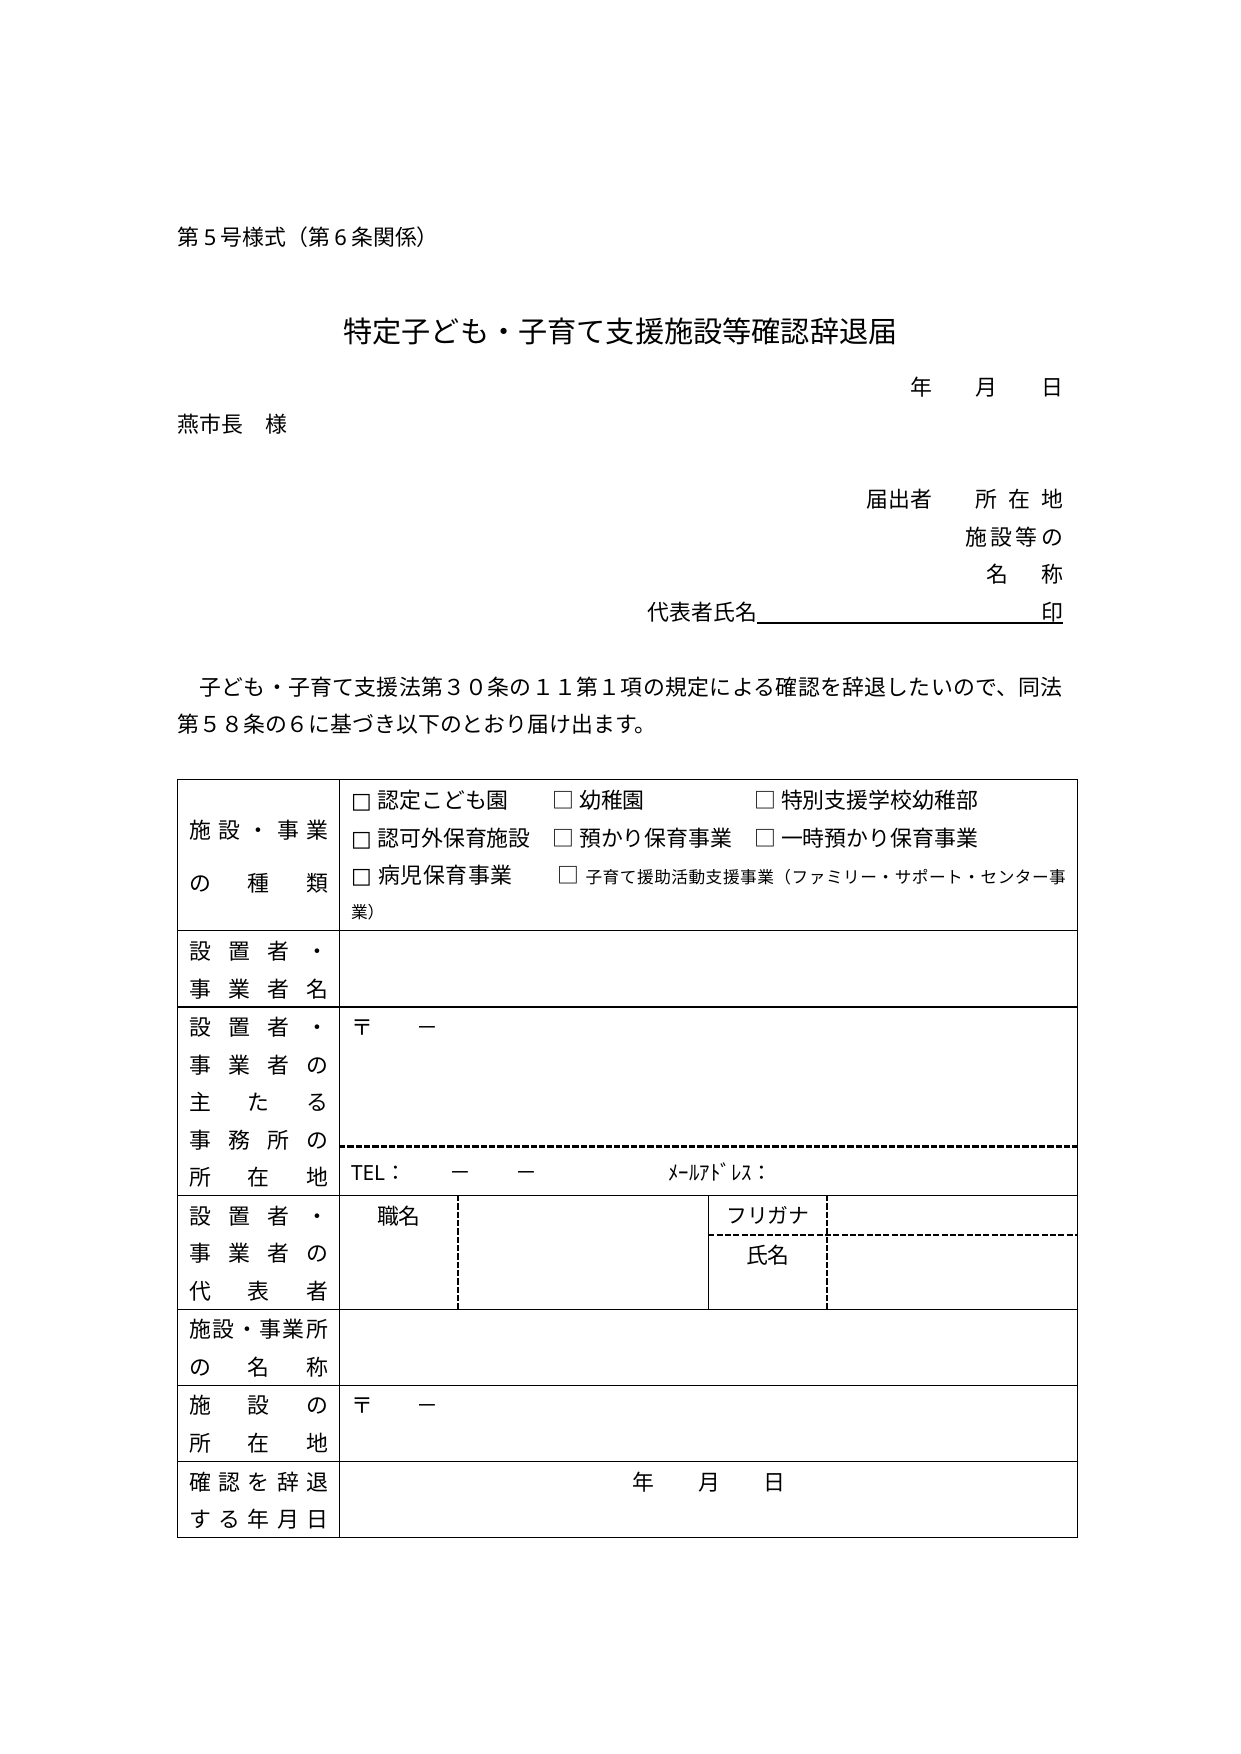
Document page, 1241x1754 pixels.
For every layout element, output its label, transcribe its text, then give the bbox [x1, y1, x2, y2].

table_cell フリガナ [709, 1196, 827, 1233]
table_cell TEL： － － ﾒｰﾙｱﾄﾞﾚｽ： [340, 1145, 1077, 1195]
table_cell 職名 [340, 1196, 458, 1308]
text 第5号様式（第6条関係） [177, 217, 1063, 254]
text 子ども・子育て支援法第３０条の１１第１項の規定による確認を辞退したいので、同法第５８条の６に基づき以下のとおり届け出ます。 [177, 667, 1063, 742]
table_cell 設置者・ 事業者名 [178, 931, 339, 1006]
table_cell [827, 1196, 1077, 1233]
table_cell 〒 － [340, 1386, 1077, 1461]
text 年 月 日 [177, 367, 1063, 404]
table_cell 氏名 [709, 1234, 827, 1308]
table_cell 設置者・ 事業者の 代表者 [178, 1196, 339, 1308]
table_cell 〒 － [340, 1008, 1077, 1145]
table_cell 年 月 日 [340, 1462, 1077, 1537]
table_cell 設置者・ 事業者の 主たる 事務所の 所在地 [178, 1008, 339, 1195]
text 届出者 所在地 [177, 479, 1063, 517]
table_cell 施設の 所在地 [178, 1386, 339, 1461]
text 特定子ども・子育て支援施設等確認辞退届 [177, 292, 1063, 367]
table_cell [458, 1196, 708, 1308]
table_cell [827, 1234, 1077, 1308]
text 代表者氏名 印 [177, 592, 1063, 629]
table_cell 施設・事業所 の名称 [178, 1310, 339, 1384]
text 施設等の [177, 517, 1063, 554]
table_header 施設・事業 の種類 [178, 780, 339, 930]
table_header □ 認定こども園 □ 幼稚園 □ 特別支援学校幼稚部 □ 認可外保育施設 □ 預かり保育事業 □ 一時預かり保育事業 □ 病児保育事業 □ 子育て援助活動支援事業（ファミリー・サポート・センター事業） [340, 780, 1077, 930]
table_cell [340, 931, 1077, 1006]
table_cell [340, 1310, 1077, 1384]
text 燕市長 様 [177, 404, 1063, 442]
table_cell 確認を辞退 する年月日 [178, 1462, 339, 1537]
text 名称 [177, 554, 1063, 592]
